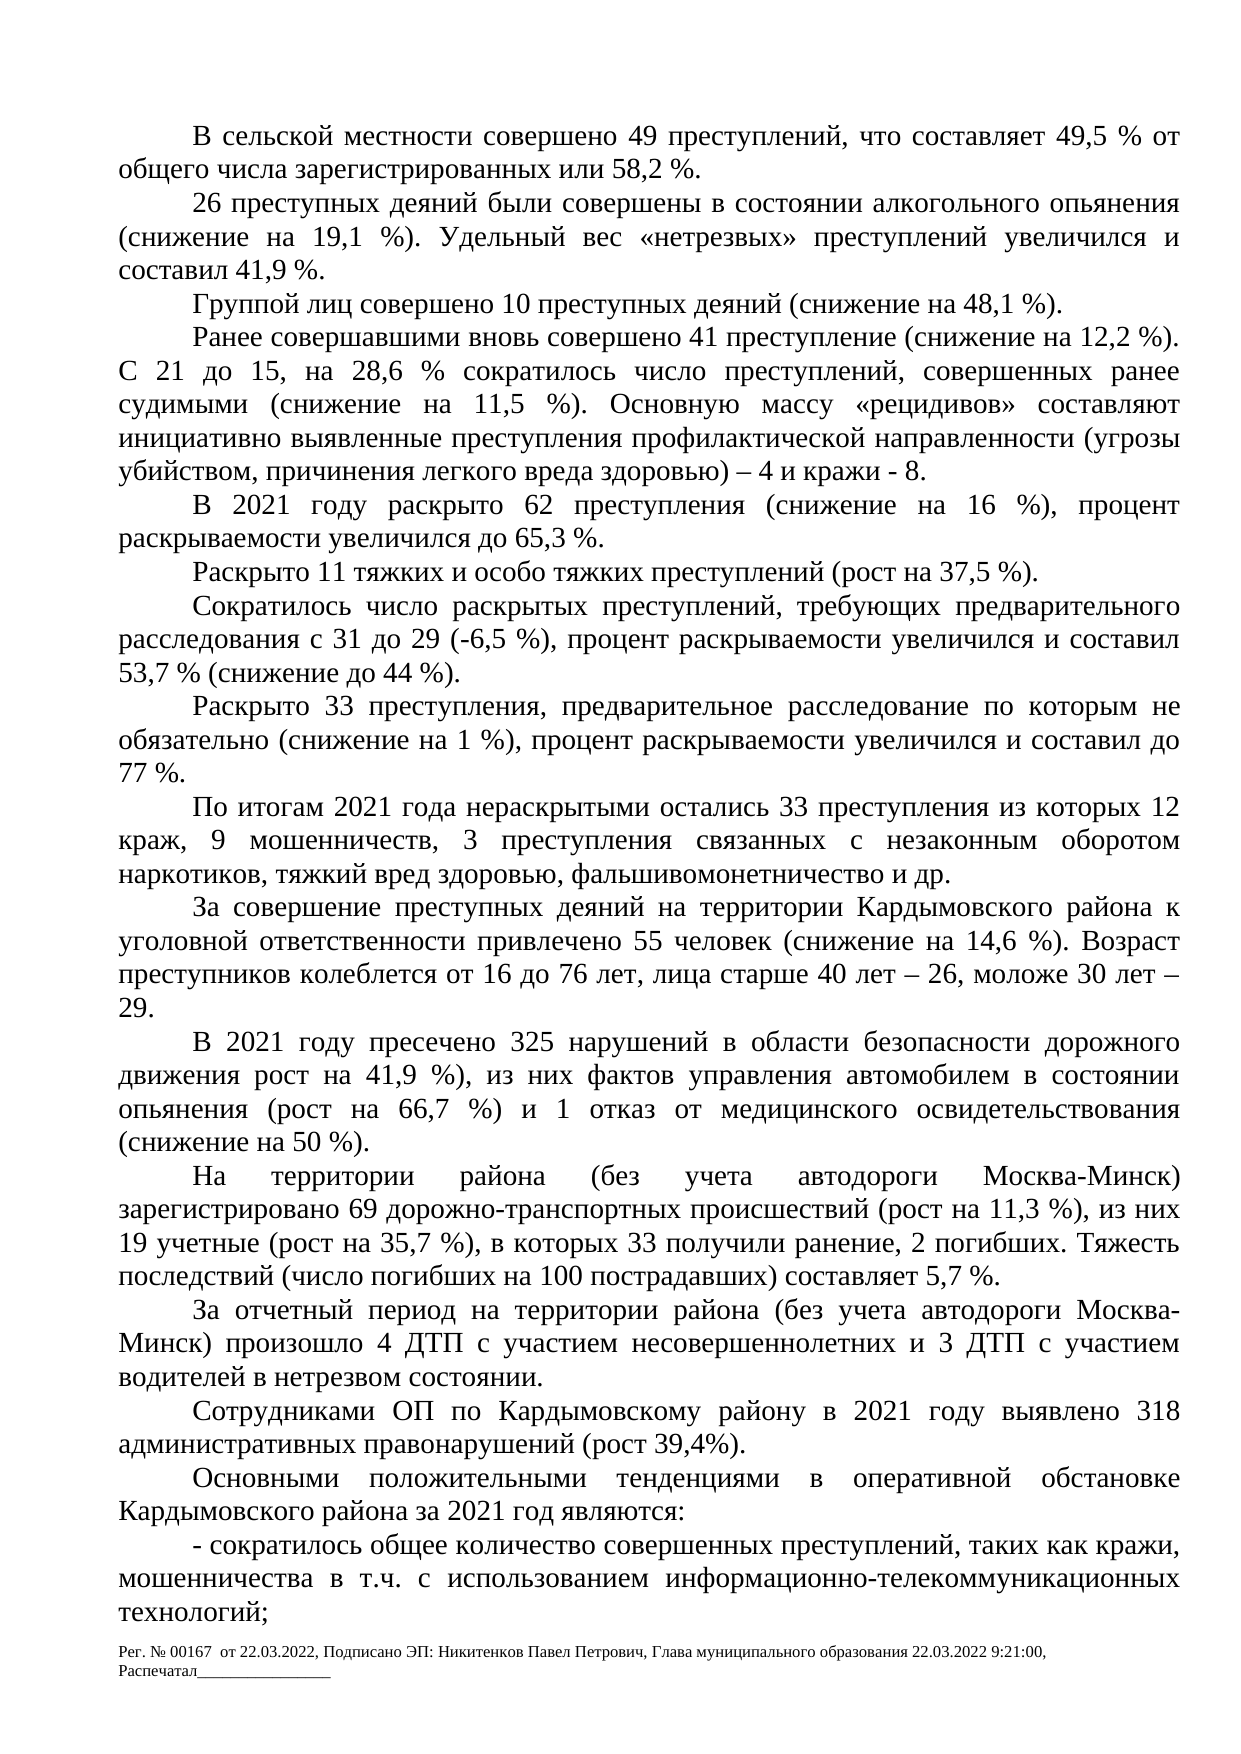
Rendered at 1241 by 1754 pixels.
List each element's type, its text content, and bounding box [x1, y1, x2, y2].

text Раскрыто 11 тяжких и особо тяжких преступлений (рост на 37,5 %). [118, 554, 1181, 588]
text 26 преступных деяний были совершены в состоянии алкогольного опьянения (снижение на 19,1 %). Удельный вес «нетрезвых» преступлений увеличился и составил 41,9 %. [118, 185, 1181, 286]
text По итогам 2021 года нераскрытыми остались 33 преступления из которых 12 краж, 9 мошенничеств, 3 преступления связанных с незаконным оборотом наркотиков, тяжкий вред здоровью, фальшивомонетничество и др. [118, 789, 1181, 889]
text Группой лиц совершено 10 преступных деяний (снижение на 48,1 %). [118, 286, 1181, 319]
text Основными положительными тенденциями в оперативной обстановке Кардымовского района за 2021 год являются: [118, 1460, 1181, 1527]
text За совершение преступных деяний на территории Кардымовского района к уголовной ответственности привлечено 55 человек (снижение на 14,6 %). Возраст преступников колеблется от 16 до 76 лет, лица старше 40 лет – 26, моложе 30 лет – 29. [118, 889, 1181, 1024]
text Сократилось число раскрытых преступлений, требующих предварительного расследования с 31 до 29 (-6,5 %), процент раскрываемости увеличился и составил 53,7 % (снижение до 44 %). [118, 588, 1181, 688]
text В сельской местности совершено 49 преступлений, что составляет 49,5 % от общего числа зарегистрированных или 58,2 %. [118, 118, 1181, 185]
text Ранее совершавшими вновь совершено 41 преступление (снижение на 12,2 %). С 21 до 15, на 28,6 % сократилось число преступлений, совершенных ранее судимыми (снижение на 11,5 %). Основную массу «рецидивов» составляют инициативно выявленные преступления профилактической направленности (угрозы убийством, причинения легкого вреда здоровью) – 4 и кражи - 8. [118, 319, 1181, 487]
text На территории района (без учета автодороги Москва-Минск) зарегистрировано 69 дорожно-транспортных происшествий (рост на 11,3 %), из них 19 учетные (рост на 35,7 %), в которых 33 получили ранение, 2 погибших. Тяжесть последствий (число погибших на 100 пострадавших) составляет 5,7 %. [118, 1158, 1181, 1292]
text В 2021 году пресечено 325 нарушений в области безопасности дорожного движения рост на 41,9 %), из них фактов управления автомобилем в состоянии опьянения (рост на 66,7 %) и 1 отказ от медицинского освидетельствования (снижение на 50 %). [118, 1024, 1181, 1158]
text Раскрыто 33 преступления, предварительное расследование по которым не обязательно (снижение на 1 %), процент раскрываемости увеличился и составил до 77 %. [118, 688, 1181, 789]
text - сократилось общее количество совершенных преступлений, таких как кражи, мошенничества в т.ч. с использованием информационно-телекоммуникационных технологий; [118, 1527, 1181, 1627]
text За отчетный период на территории района (без учета автодороги Москва-Минск) произошло 4 ДТП с участием несовершеннолетних и 3 ДТП с участием водителей в нетрезвом состоянии. [118, 1292, 1181, 1393]
text Сотрудниками ОП по Кардымовскому району в 2021 году выявлено 318 административных правонарушений (рост 39,4%). [118, 1393, 1181, 1460]
text В 2021 году раскрыто 62 преступления (снижение на 16 %), процент раскрываемости увеличился до 65,3 %. [118, 487, 1181, 554]
